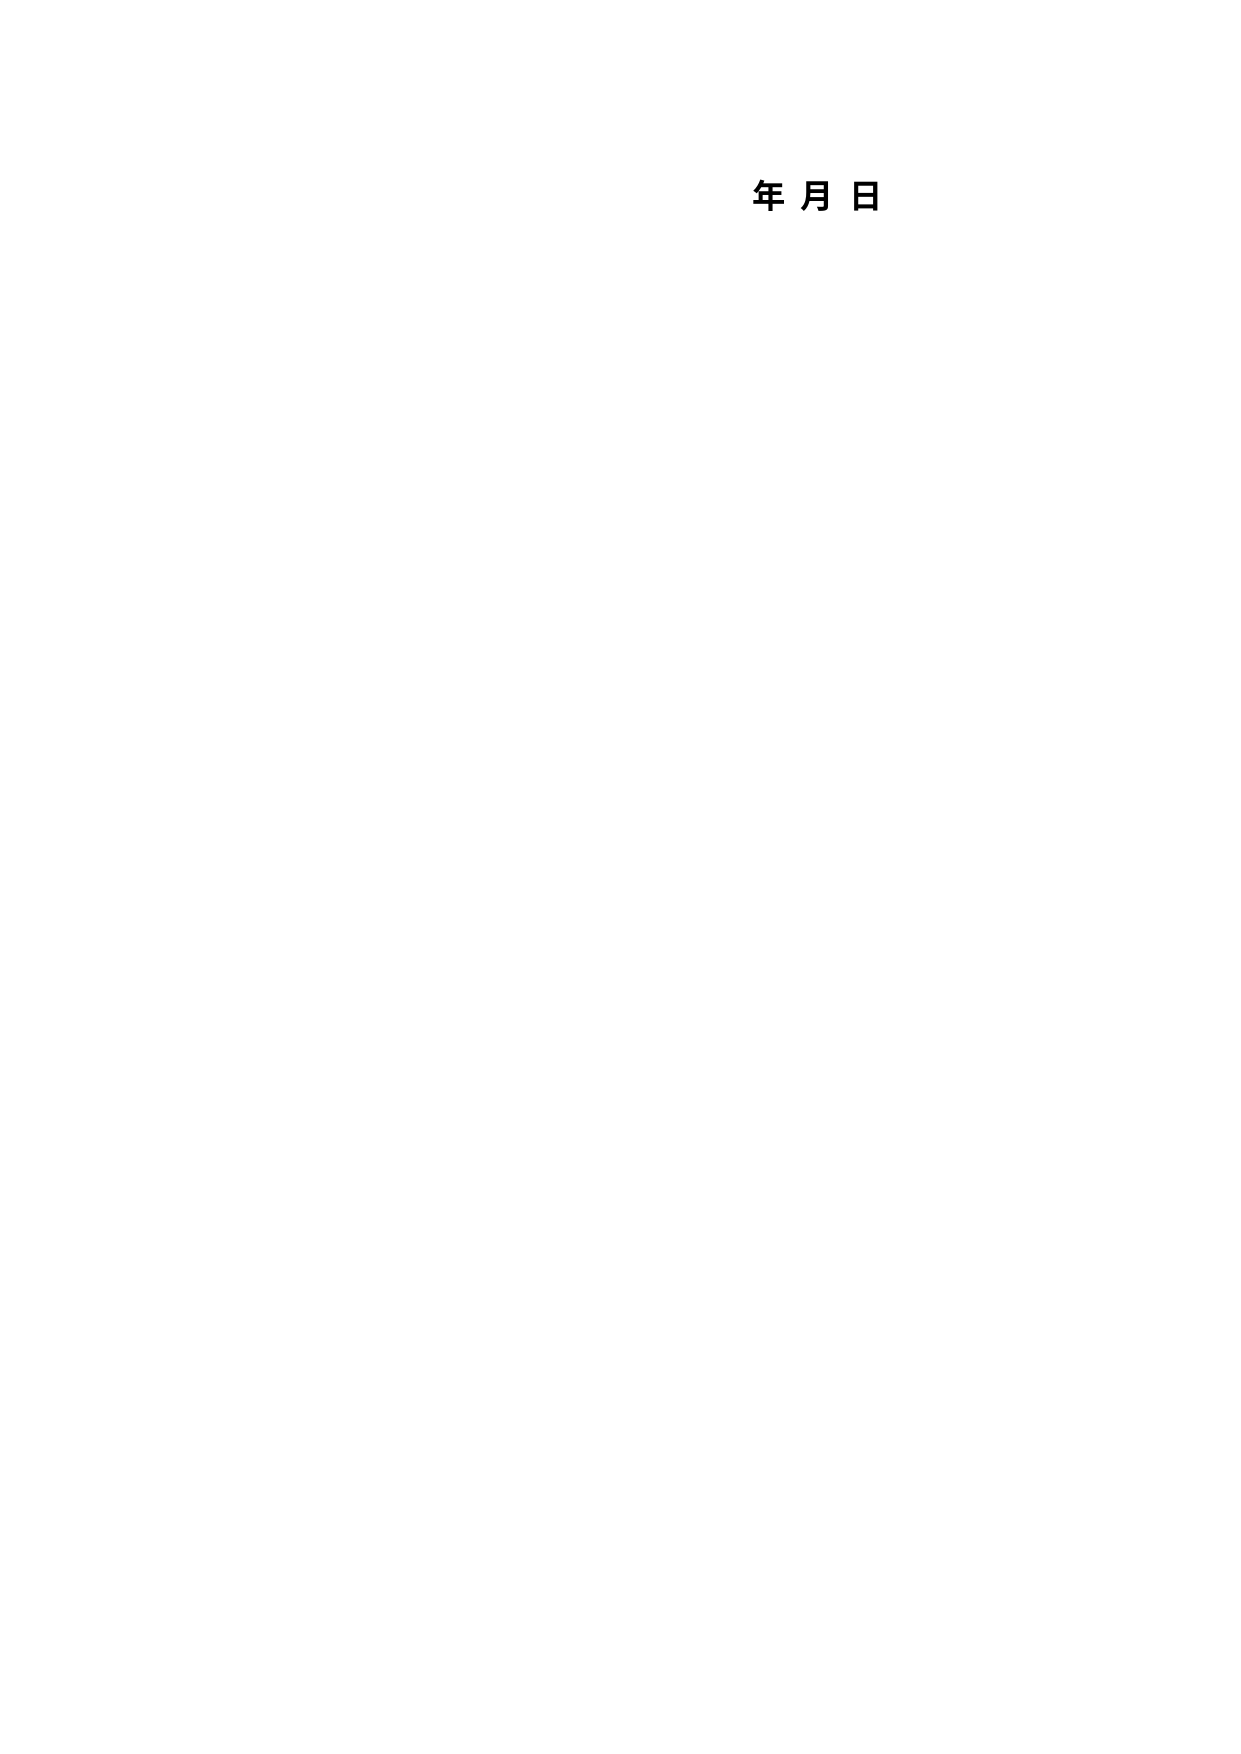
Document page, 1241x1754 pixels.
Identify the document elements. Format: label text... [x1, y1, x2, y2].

text 年 月 日 [187, 162, 1053, 227]
